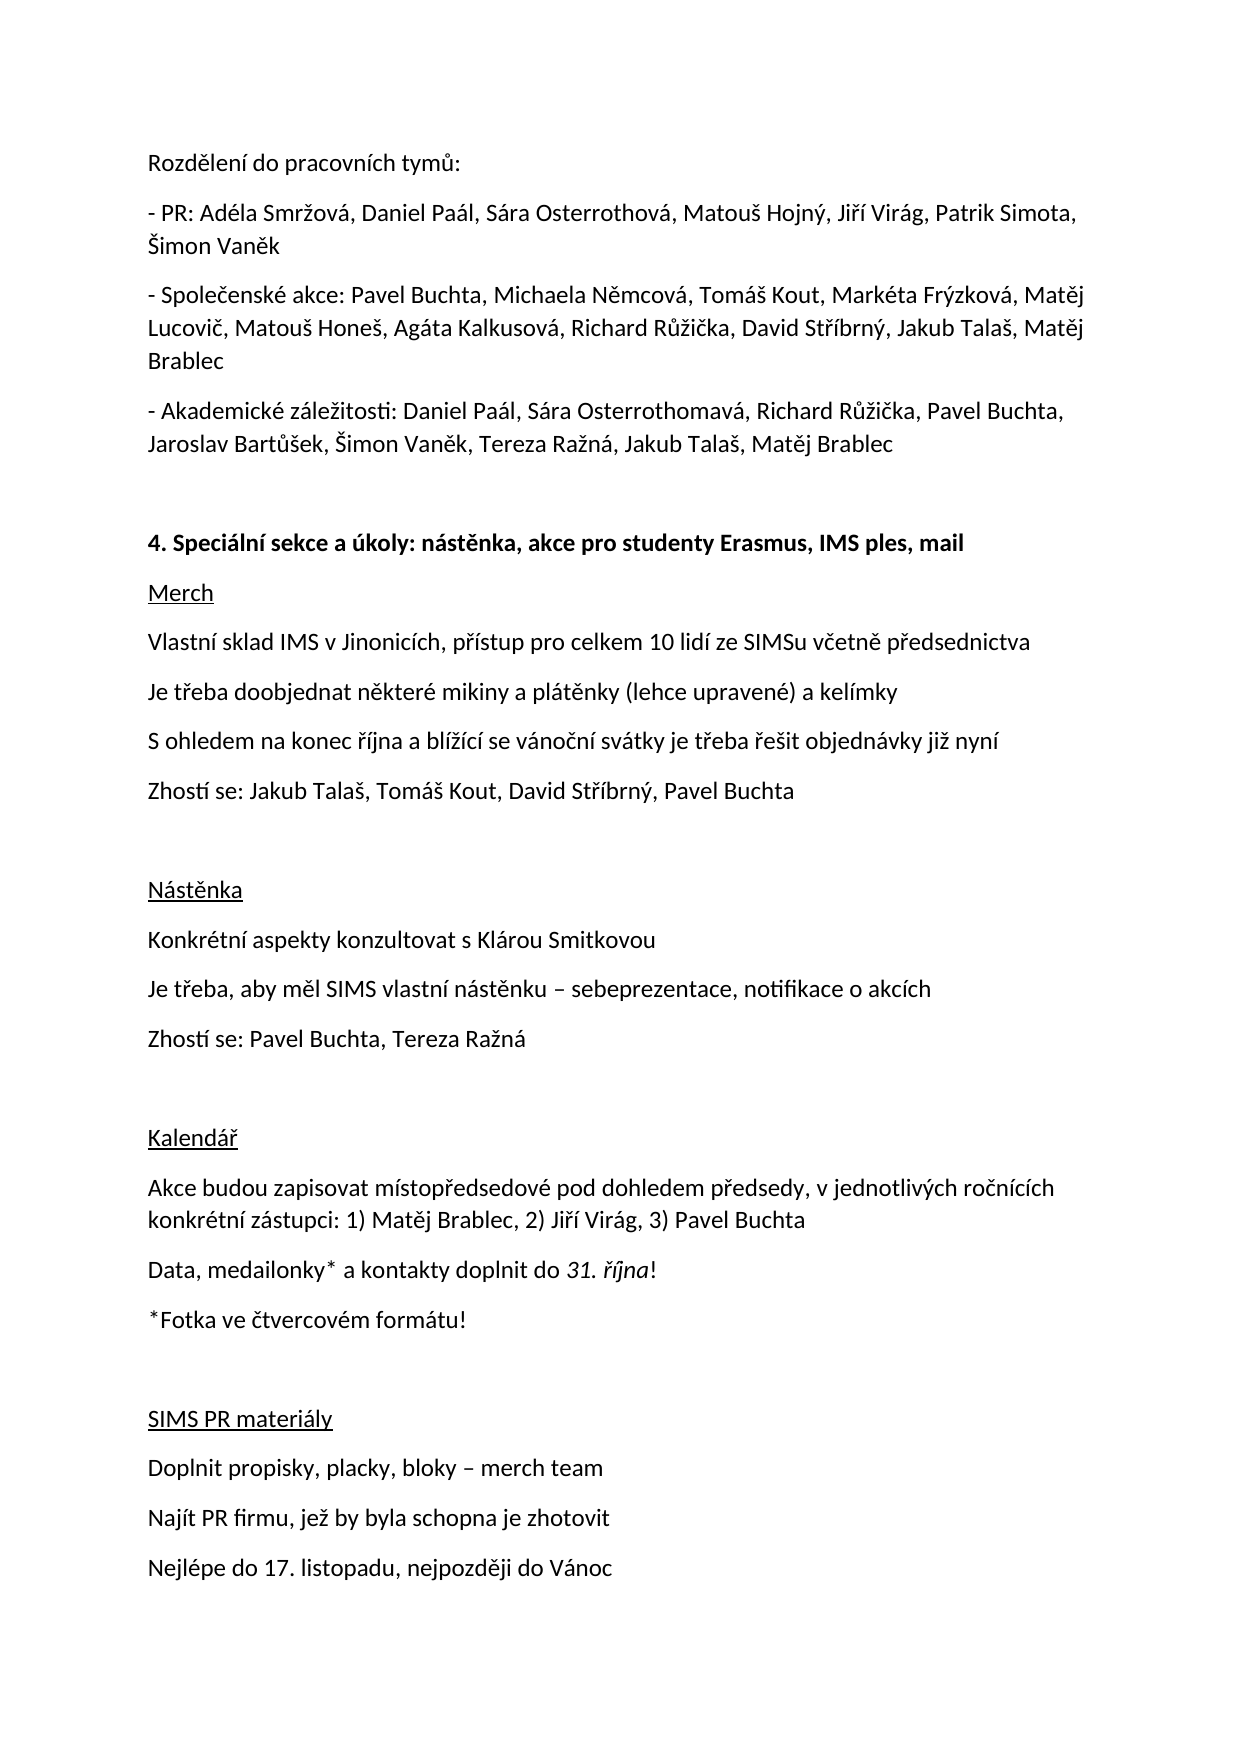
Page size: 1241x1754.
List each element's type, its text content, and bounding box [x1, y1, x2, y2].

text S ohledem na konec října a blížící se vánoční svátky je třeba řešit objednávky již nyní [148, 726, 1093, 756]
text Data, medailonky* a kontakty doplnit do 31. října! [148, 1254, 1093, 1285]
text Nejlépe do 17. listopadu, nejpozději do Vánoc [148, 1552, 1093, 1582]
text - Akademické záležitosti: Daniel Paál, Sára Osterrothomavá, Richard Růžička, Pavel Buchta, Jaroslav Bartůšek, Šimon Vaněk, Tereza Ražná, Jakub Talaš, Matěj Brablec [148, 395, 1093, 458]
text Nástěnka [148, 874, 1093, 905]
text Je třeba, aby měl SIMS vlastní nástěnku – sebeprezentace, notifikace o akcích [148, 973, 1093, 1004]
text Kalendář [148, 1122, 1093, 1153]
text Najít PR firmu, jež by byla schopna je zhotovit [148, 1502, 1093, 1533]
text *Fotka ve čtvercovém formátu! [148, 1304, 1093, 1334]
text SIMS PR materiály [148, 1403, 1093, 1433]
text Zhostí se: Pavel Buchta, Tereza Ražná [148, 1023, 1093, 1053]
text Doplnit propisky, placky, bloky – merch team [148, 1453, 1093, 1483]
text Akce budou zapisovat místopředsedové pod dohledem předsedy, v jednotlivých ročnících konkrétní zástupci: 1) Matěj Brablec, 2) Jiří Virág, 3) Pavel Buchta [148, 1172, 1093, 1235]
text 4. Speciální sekce a úkoly: nástěnka, akce pro studenty Erasmus, IMS ples, mail [148, 527, 1093, 558]
text Konkrétní aspekty konzultovat s Klárou Smitkovou [148, 924, 1093, 954]
text Vlastní sklad IMS v Jinonicích, přístup pro celkem 10 lidí ze SIMSu včetně předsednictva [148, 626, 1093, 657]
text Rozdělení do pracovních tymů: [148, 148, 1093, 178]
text Merch [148, 577, 1093, 607]
text - Společenské akce: Pavel Buchta, Michaela Němcová, Tomáš Kout, Markéta Frýzková, Matěj Lucovič, Matouš Honeš, Agáta Kalkusová, Richard Růžička, David Stříbrný, Jakub Talaš, Matěj Brablec [148, 280, 1093, 376]
text - PR: Adéla Smržová, Daniel Paál, Sára Osterrothová, Matouš Hojný, Jiří Virág, Patrik Simota, Šimon Vaněk [148, 197, 1093, 261]
text Je třeba doobjednat některé mikiny a plátěnky (lehce upravené) a kelímky [148, 676, 1093, 706]
text Zhostí se: Jakub Talaš, Tomáš Kout, David Stříbrný, Pavel Buchta [148, 775, 1093, 806]
